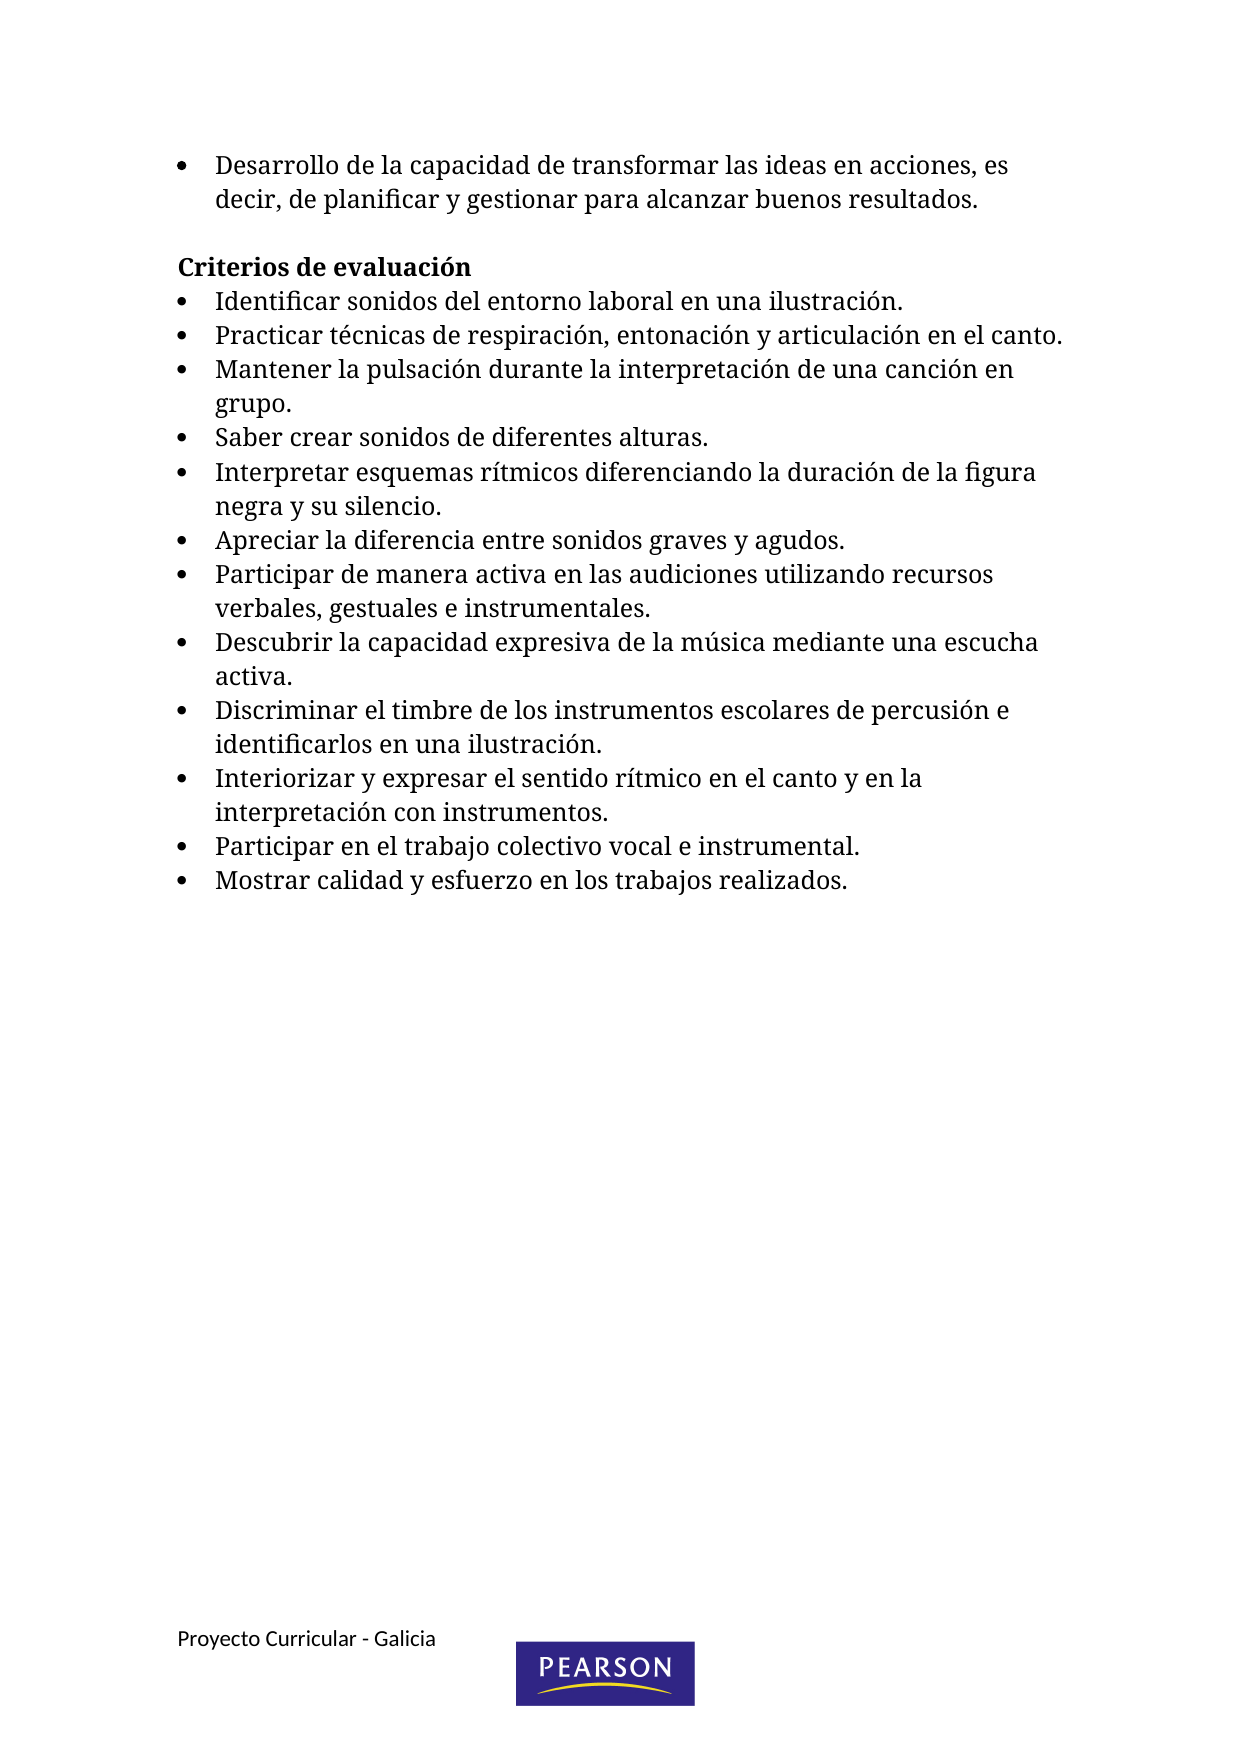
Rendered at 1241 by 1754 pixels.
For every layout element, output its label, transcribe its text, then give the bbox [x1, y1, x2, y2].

list Interiorizar y expresar el sentido rítmico en el canto y en la interpretación con instrumentos. [177, 761, 1063, 829]
picture [509, 1637, 701, 1711]
list Descubrir la capacidad expresiva de la música mediante una escucha activa. [177, 624, 1063, 693]
text Criterios de evaluación [177, 250, 1063, 284]
list Apreciar la diferencia entre sonidos graves y agudos. [177, 522, 1063, 556]
list Participar en el trabajo colectivo vocal e instrumental. [177, 829, 1063, 863]
list Identificar sonidos del entorno laboral en una ilustración. [177, 284, 1063, 318]
list Mostrar calidad y esfuerzo en los trabajos realizados. [177, 863, 1063, 897]
list Saber crear sonidos de diferentes alturas. [177, 420, 1063, 454]
list Practicar técnicas de respiración, entonación y articulación en el canto. [177, 318, 1063, 352]
list Desarrollo de la capacidad de transformar las ideas en acciones, es decir, de planificar y gestionar para alcanzar buenos resultados. [177, 148, 1063, 216]
list Mantener la pulsación durante la interpretación de una canción en grupo. [177, 352, 1063, 420]
list Interpretar esquemas rítmicos diferenciando la duración de la figura negra y su silencio. [177, 454, 1063, 522]
list Participar de manera activa en las audiciones utilizando recursos verbales, gestuales e instrumentales. [177, 556, 1063, 624]
list Discriminar el timbre de los instrumentos escolares de percusión e identificarlos en una ilustración. [177, 693, 1063, 761]
